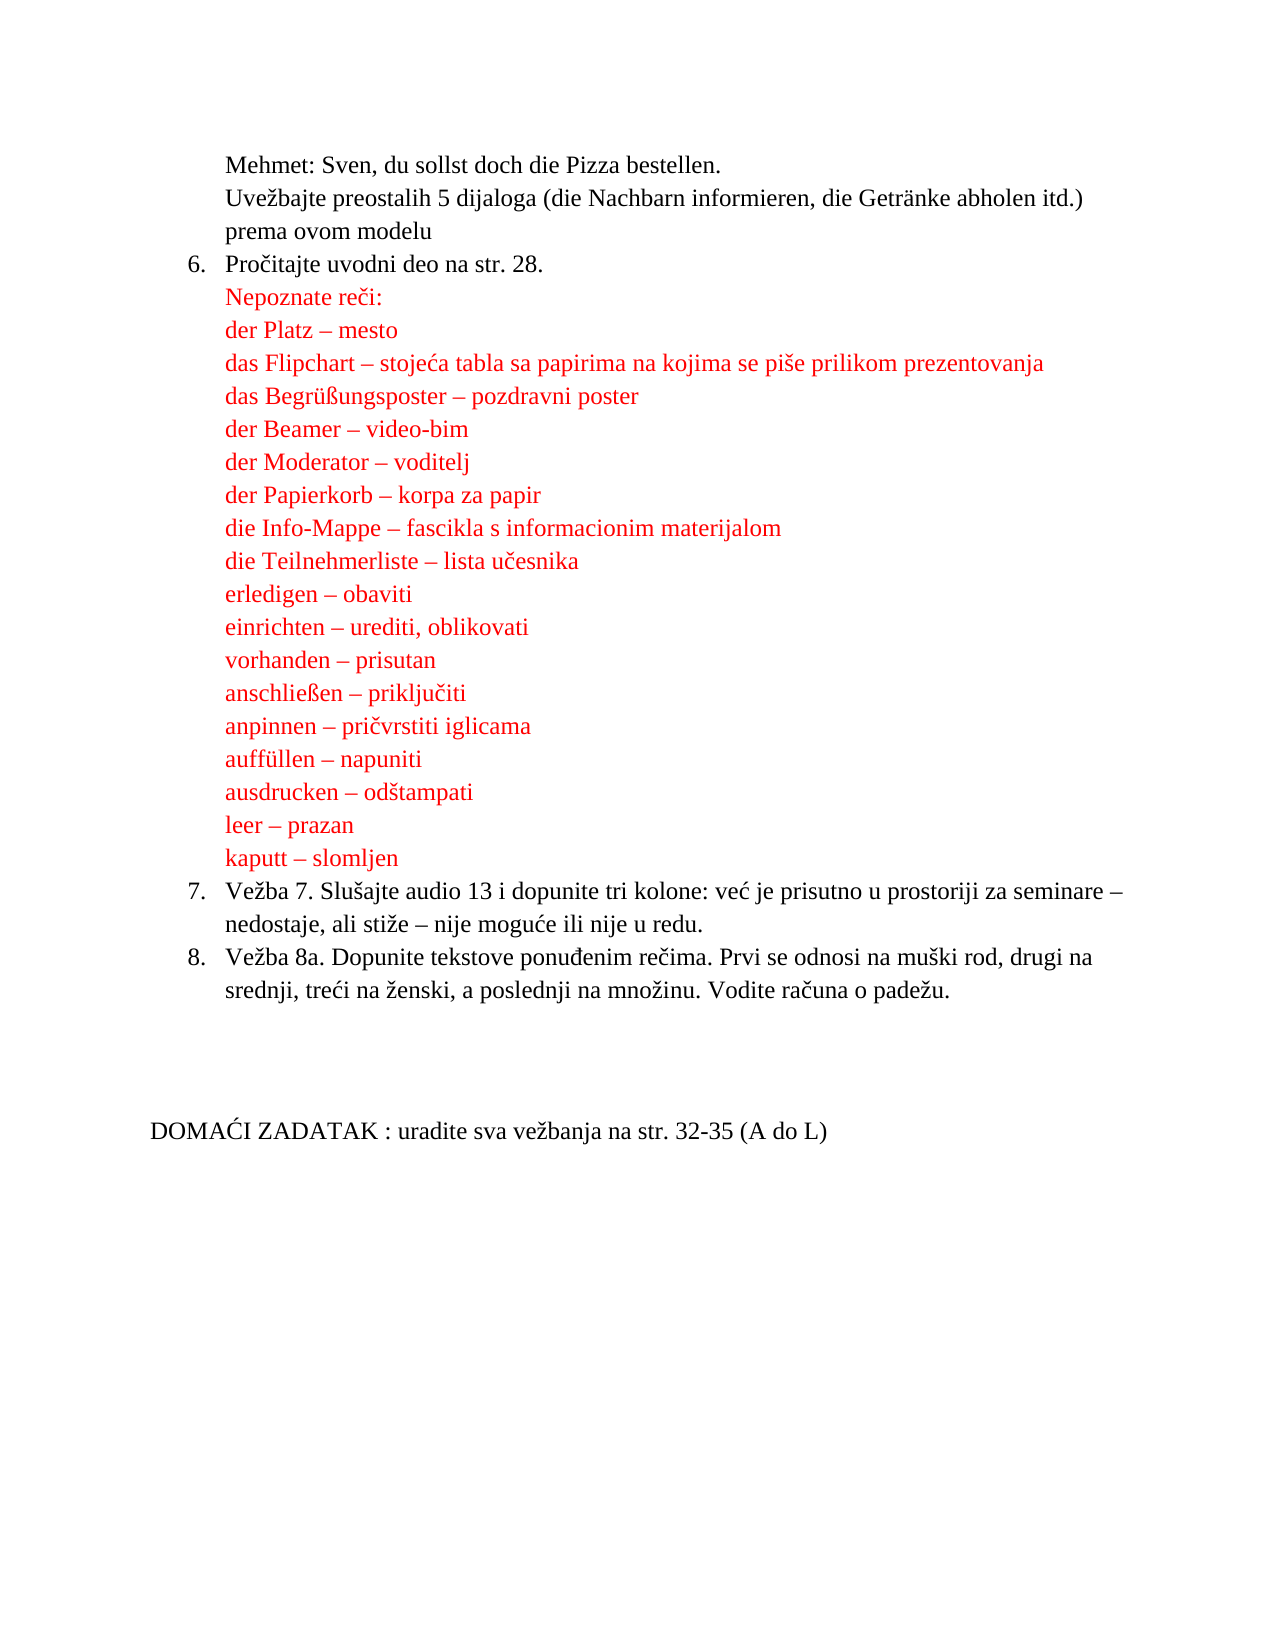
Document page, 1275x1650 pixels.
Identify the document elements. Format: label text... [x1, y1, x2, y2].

list die Teilnehmerliste – lista učesnika [225, 546, 1125, 575]
list Nepoznate reči: [225, 282, 1125, 311]
list Uvežbajte preostalih 5 dijaloga (die Nachbarn informieren, die Getränke abholen itd.) prema ovom modelu [225, 183, 1125, 245]
list Vežba 7. Slušajte audio 13 i dopunite tri kolone: već je prisutno u prostoriji za seminare – nedostaje, ali stiže – nije moguće ili nije u redu. [187, 876, 1125, 938]
text DOMAĆI ZADATAK : uradite sva vežbanja na str. 32-35 (A do L) [150, 1116, 1125, 1145]
list leer – prazan [225, 810, 1125, 839]
list anschließen – priključiti [225, 678, 1125, 707]
list einrichten – urediti, oblikovati [225, 612, 1125, 641]
list kaputt – slomljen [225, 843, 1125, 872]
list der Moderator – voditelj [225, 447, 1125, 476]
list erledigen – obaviti [225, 579, 1125, 608]
list das Flipchart – stojeća tabla sa papirima na kojima se piše prilikom prezentovanja [225, 348, 1125, 377]
list der Platz – mesto [225, 315, 1125, 344]
list Pročitajte uvodni deo na str. 28. [187, 249, 1125, 278]
list auffüllen – napuniti [225, 744, 1125, 773]
list der Papierkorb – korpa za papir [225, 480, 1125, 509]
list die Info-Mappe – fascikla s informacionim materijalom [225, 513, 1125, 542]
list anpinnen – pričvrstiti iglicama [225, 711, 1125, 740]
list das Begrüßungsposter – pozdravni poster [225, 381, 1125, 410]
list ausdrucken – odštampati [225, 777, 1125, 806]
list der Beamer – video-bim [225, 414, 1125, 443]
list Mehmet: Sven, du sollst doch die Pizza bestellen. [225, 150, 1125, 179]
list Vežba 8a. Dopunite tekstove ponuđenim rečima. Prvi se odnosi na muški rod, drugi na srednji, treći na ženski, a poslednji na množinu. Vodite računa o padežu. [187, 942, 1125, 1004]
list vorhanden – prisutan [225, 645, 1125, 674]
